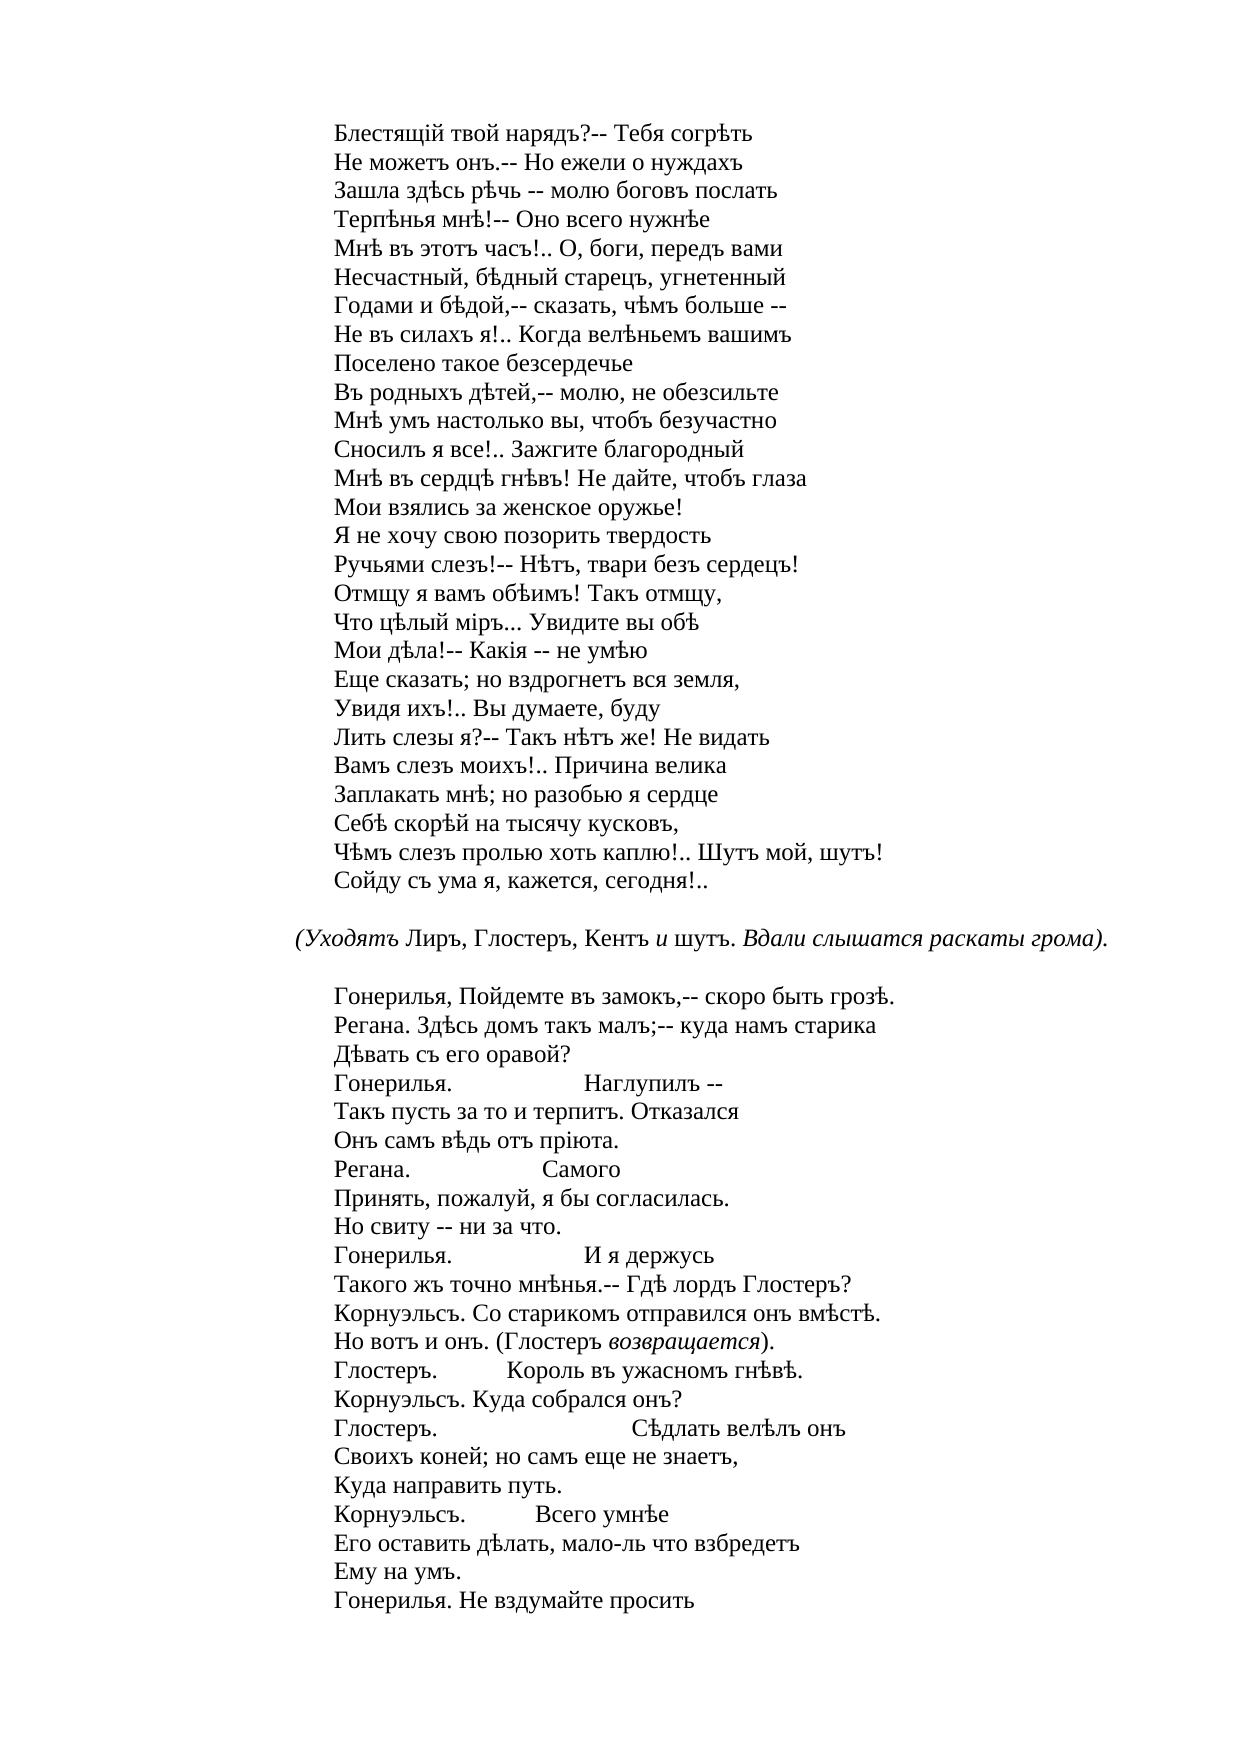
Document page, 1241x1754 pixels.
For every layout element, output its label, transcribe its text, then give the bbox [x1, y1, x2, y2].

text Заплакать мнѣ; но разобью я сердце [252, 779, 1152, 808]
text Блестящій твой нарядъ?-- Тебя согрѣть [252, 118, 1152, 147]
text Корнуэльсъ. Всего умнѣе [252, 1499, 1152, 1528]
text Дѣвать съ его оравой? [252, 1039, 1152, 1068]
text Вамъ слезъ моихъ!.. Причина велика [252, 751, 1152, 779]
text Увидя ихъ!.. Вы думаете, буду [252, 693, 1152, 722]
text Глостеръ. Король въ ужасномъ гнѣвѣ. [252, 1355, 1152, 1384]
text Лить слезы я?-- Такъ нѣтъ же! Не видать [252, 722, 1152, 751]
text Глостеръ. Сѣдлать велѣлъ онъ [252, 1413, 1152, 1441]
text Что цѣлый міръ... Увидите вы обѣ [252, 607, 1152, 636]
text Мои дѣла!-- Какія -- не умѣю [252, 636, 1152, 664]
text (Уходятъ Лиръ, Глостеръ, Кентъ и шутъ. Вдали слышатся раскаты грома). [252, 923, 1152, 952]
text Гонерилья, Пойдемте въ замокъ,-- скоро быть грозѣ. [252, 981, 1152, 1010]
text Корнуэльсъ. Куда собрался онъ? [252, 1384, 1152, 1413]
text Терпѣнья мнѣ!-- Оно всего нужнѣе [252, 204, 1152, 233]
text Регана. Самого [252, 1154, 1152, 1183]
text Поселено такое безсердечье [252, 348, 1152, 377]
text Годами и бѣдой,-- сказать, чѣмъ больше -- [252, 291, 1152, 319]
text Несчастный, бѣдный старецъ, угнетенный [252, 262, 1152, 291]
text Еще сказать; но вздрогнетъ вся земля, [252, 664, 1152, 693]
text Сойду съ ума я, кажется, сегодня!.. [252, 866, 1152, 894]
text Корнуэльсъ. Со старикомъ отправился онъ вмѣстѣ. [252, 1298, 1152, 1326]
text Не въ силахъ я!.. Когда велѣньемъ вашимъ [252, 319, 1152, 348]
text Такъ пусть за то и терпитъ. Отказался [252, 1096, 1152, 1125]
text Въ родныхъ дѣтей,-- молю, не обезсильте [252, 377, 1152, 406]
text Но вотъ и онъ. (Глостеръ возвращается). [252, 1326, 1152, 1355]
text Гонерилья. Не вздумайте просить [252, 1585, 1152, 1614]
text Куда направить путь. [252, 1470, 1152, 1499]
text Сносилъ я все!.. Зажгите благородный [252, 434, 1152, 463]
text Мнѣ въ этотъ часъ!.. О, боги, передъ вами [252, 233, 1152, 262]
text Себѣ скорѣй на тысячу кусковъ, [252, 808, 1152, 837]
text Но свиту -- ни за что. [252, 1211, 1152, 1240]
text Не можетъ онъ.-- Но ежели о нуждахъ [252, 147, 1152, 176]
text Такого жъ точно мнѣнья.-- Гдѣ лордъ Глостеръ? [252, 1269, 1152, 1298]
text Ручьями слезъ!-- Нѣтъ, твари безъ сердецъ! [252, 549, 1152, 578]
text Мои взялись за женское оружье! [252, 492, 1152, 521]
text Принять, пожалуй, я бы согласилась. [252, 1183, 1152, 1211]
text Его оставить дѣлать, мало-ль что взбредетъ [252, 1528, 1152, 1556]
text Гонерилья. И я держусь [252, 1240, 1152, 1269]
text Мнѣ умъ настолько вы, чтобъ безучастно [252, 406, 1152, 434]
text Чѣмъ слезъ пролью хоть каплю!.. Шутъ мой, шутъ! [252, 837, 1152, 866]
text Мнѣ въ сердцѣ гнѣвъ! Не дайте, чтобъ глаза [252, 463, 1152, 492]
text Гонерилья. Наглупилъ -- [252, 1068, 1152, 1096]
text Отмщу я вамъ обѣимъ! Такъ отмщу, [252, 578, 1152, 607]
text Зашла здѣсь рѣчь -- молю боговъ послать [252, 176, 1152, 204]
text Онъ самъ вѣдь отъ пріюта. [252, 1125, 1152, 1154]
text Ему на умъ. [252, 1556, 1152, 1585]
text Своихъ коней; но самъ еще не знаетъ, [252, 1441, 1152, 1470]
text Я не хочу свою позорить твердость [252, 521, 1152, 549]
text Регана. Здѣсь домъ такъ малъ;-- куда намъ старика [252, 1010, 1152, 1039]
